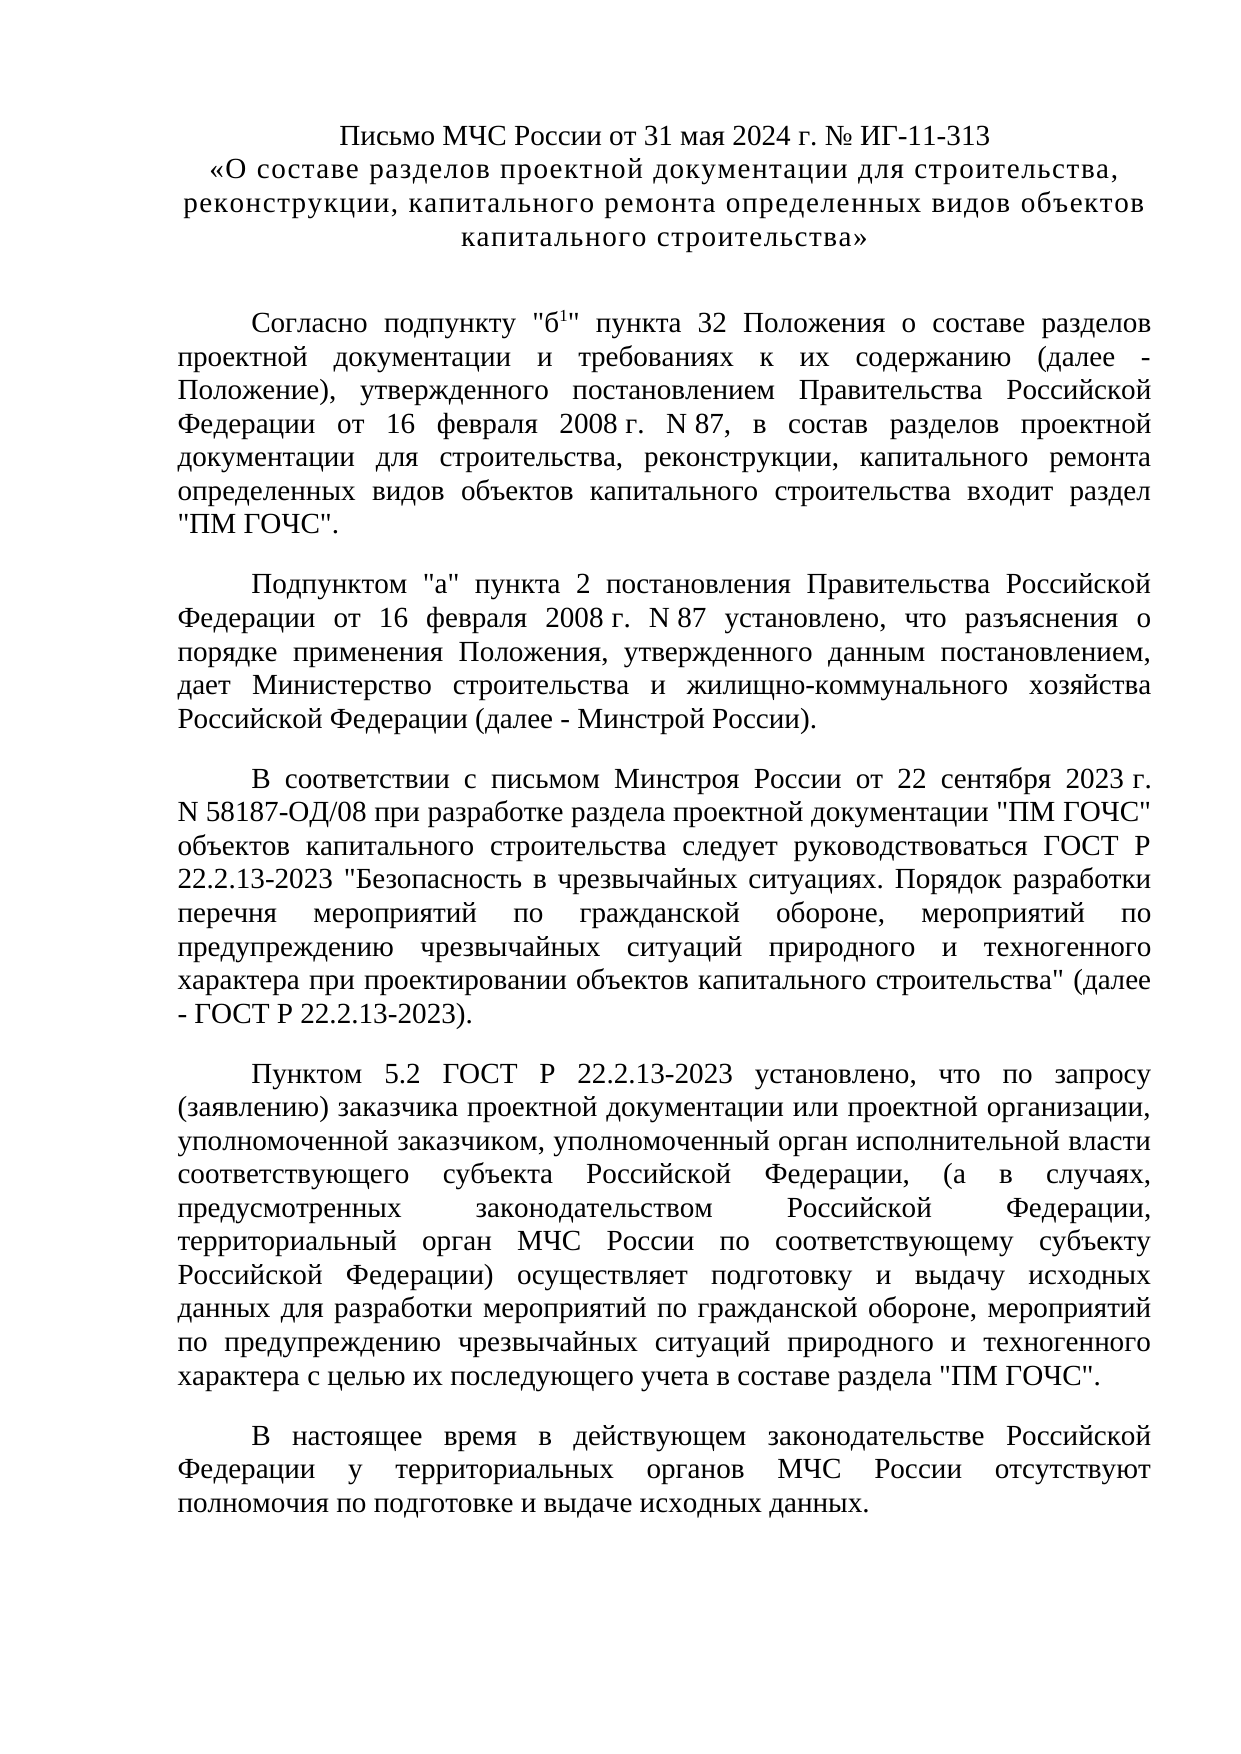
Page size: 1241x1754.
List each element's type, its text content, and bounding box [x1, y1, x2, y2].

text Письмо МЧС России от 31 мая 2024 г. № ИГ-11-313 [177, 118, 1152, 152]
text Согласно подпункту "б1" пункта 32 Положения о составе разделов проектной документации и требованиях к их содержанию (далее - Положение), утвержденного постановлением Правительства Российской Федерации от 16 февраля 2008 г. N 87, в состав разделов проектной документации для строительства, реконструкции, капитального ремонта определенных видов объектов капитального строительства входит раздел "ПМ ГОЧС". [177, 305, 1152, 540]
text В соответствии с письмом Минстроя России от 22 сентября 2023 г. N 58187-ОД/08 при разработке раздела проектной документации "ПМ ГОЧС" объектов капитального строительства следует руководствоваться ГОСТ Р 22.2.13-2023 "Безопасность в чрезвычайных ситуациях. Порядок разработки перечня мероприятий по гражданской обороне, мероприятий по предупреждению чрезвычайных ситуаций природного и техногенного характера при проектировании объектов капитального строительства" (далее - ГОСТ Р 22.2.13-2023). [177, 761, 1152, 1029]
text В настоящее время в действующем законодательстве Российской Федерации у территориальных органов МЧС России отсутствуют полномочия по подготовке и выдаче исходных данных. [177, 1418, 1152, 1518]
subtitle «О составе разделов проектной документации для строительства, реконструкции, капитального ремонта определенных видов объектов капитального строительства» [177, 152, 1152, 252]
text Подпунктом "а" пункта 2 постановления Правительства Российской Федерации от 16 февраля 2008 г. N 87 установлено, что разъяснения о порядке применения Положения, утвержденного данным постановлением, дает Министерство строительства и жилищно-коммунального хозяйства Российской Федерации (далее - Минстрой России). [177, 567, 1152, 734]
text Пунктом 5.2 ГОСТ Р 22.2.13-2023 установлено, что по запросу (заявлению) заказчика проектной документации или проектной организации, уполномоченной заказчиком, уполномоченный орган исполнительной власти соответствующего субъекта Российской Федерации, (а в случаях, предусмотренных законодательством Российской Федерации, территориальный орган МЧС России по соответствующему субъекту Российской Федерации) осуществляет подготовку и выдачу исходных данных для разработки мероприятий по гражданской обороне, мероприятий по предупреждению чрезвычайных ситуаций природного и техногенного характера с целью их последующего учета в составе раздела "ПМ ГОЧС". [177, 1056, 1152, 1391]
